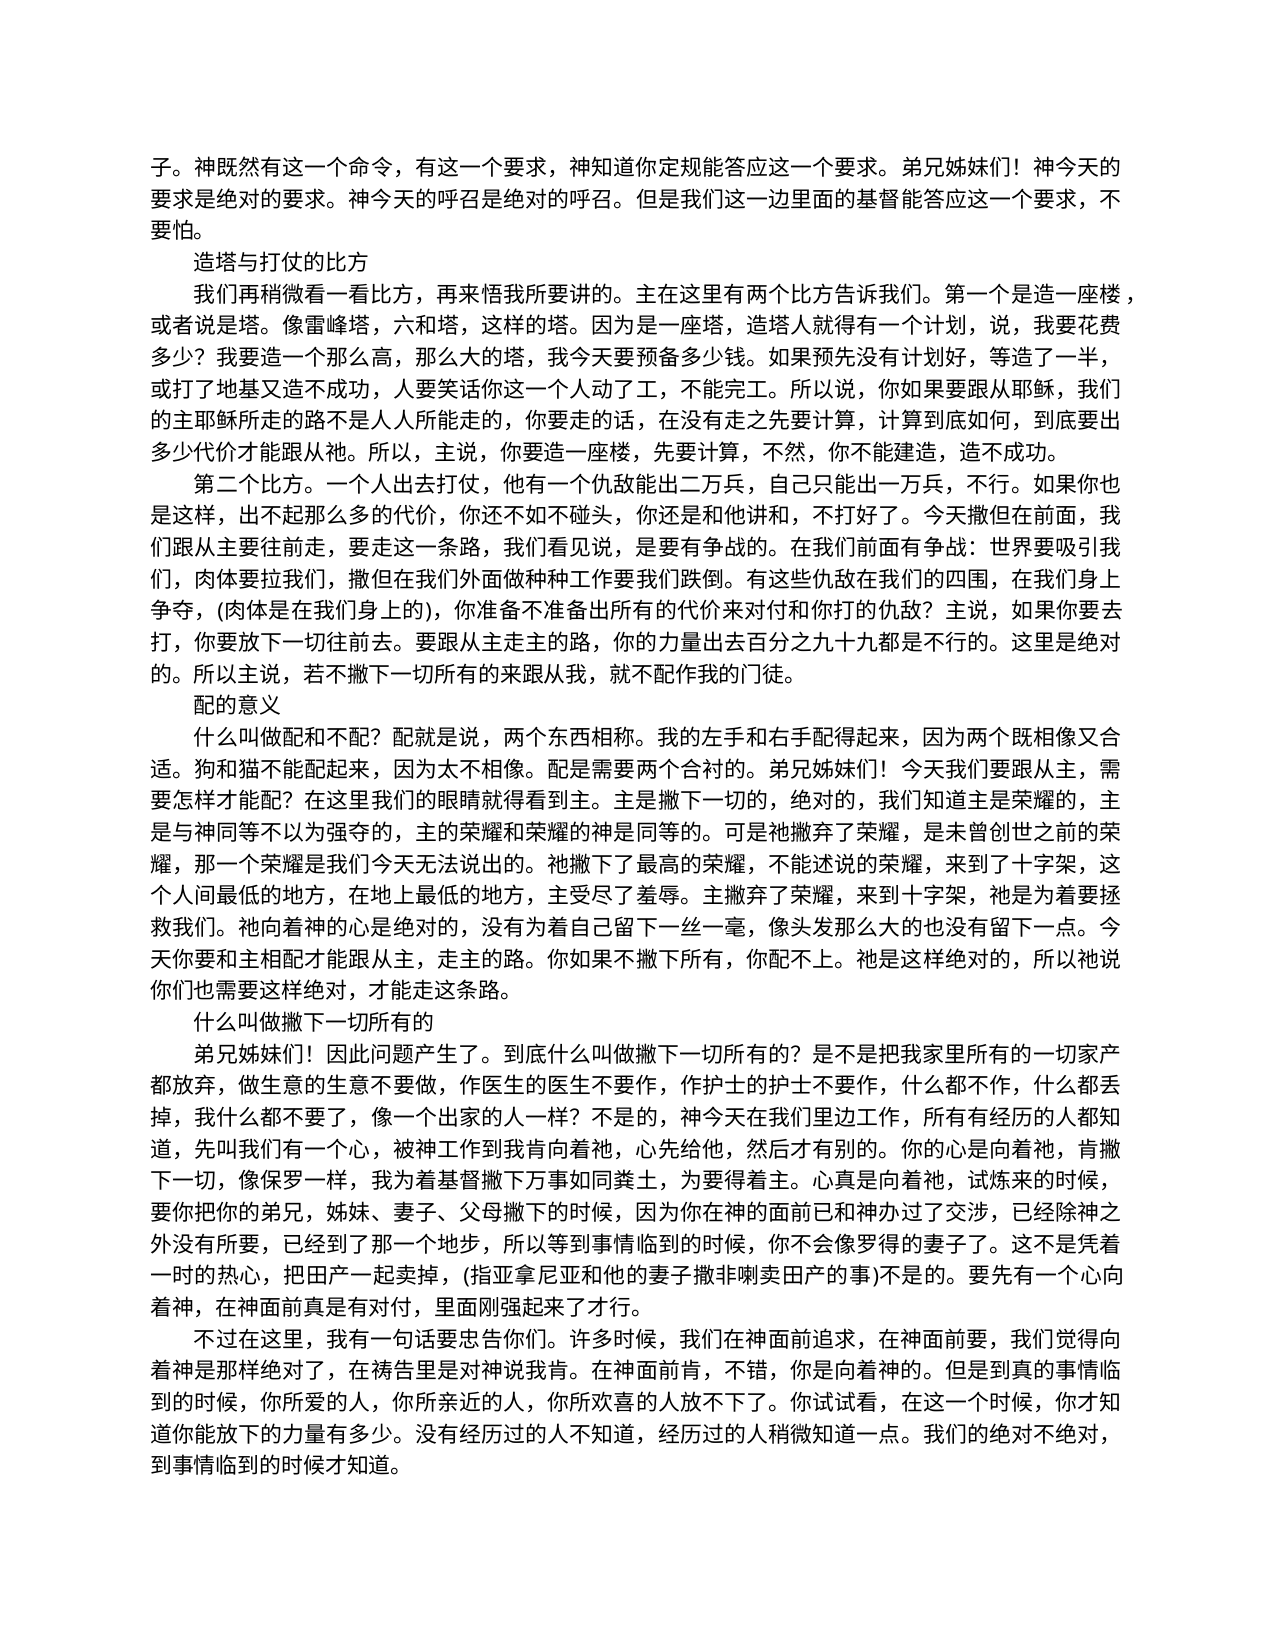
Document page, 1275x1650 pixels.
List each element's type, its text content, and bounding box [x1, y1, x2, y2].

text 不过在这里，我有一句话要忠告你们。许多时候，我们在神面前追求，在神面前要，我们觉得向着神是那样绝对了，在祷告里是对神说我肯。在神面前肯，不错，你是向着神的。但是到真的事情临到的时候，你所爱的人，你所亲近的人，你所欢喜的人放不下了。你试试看，在这一个时候，你才知道你能放下的力量有多少。没有经历过的人不知道，经历过的人稍微知道一点。我们的绝对不绝对，到事情临到的时候才知道。 [150, 1322, 1125, 1480]
text 弟兄姊妹们！因此问题产生了。到底什么叫做撇下一切所有的？是不是把我家里所有的一切家产都放弃，做生意的生意不要做，作医生的医生不要作，作护士的护士不要作，什么都不作，什么都丢掉，我什么都不要了，像一个出家的人一样？不是的，神今天在我们里边工作，所有有经历的人都知道，先叫我们有一个心，被神工作到我肯向着祂，心先给他，然后才有别的。你的心是向着祂，肯撇下一切，像保罗一样，我为着基督撇下万事如同粪土，为要得着主。心真是向着祂，试炼来的时候，要你把你的弟兄，姊妹、妻子、父母撇下的时候，因为你在神的面前已和神办过了交涉，已经除神之外没有所要，已经到了那一个地步，所以等到事情临到的时候，你不会像罗得的妻子了。这不是凭着一时的热心，把田产一起卖掉，(指亚拿尼亚和他的妻子撒非喇卖田产的事)不是的。要先有一个心向着神，在神面前真是有对付，里面刚强起来了才行。 [150, 1037, 1125, 1322]
text 我们再稍微看一看比方，再来悟我所要讲的。主在这里有两个比方告诉我们。第一个是造一座楼，或者说是塔。像雷峰塔，六和塔，这样的塔。因为是一座塔，造塔人就得有一个计划，说，我要花费多少？我要造一个那么高，那么大的塔，我今天要预备多少钱。如果预先没有计划好，等造了一半，或打了地基又造不成功，人要笑话你这一个人动了工，不能完工。所以说，你如果要跟从耶稣，我们的主耶稣所走的路不是人人所能走的，你要走的话，在没有走之先要计算，计算到底如何，到底要出多少代价才能跟从祂。所以，主说，你要造一座楼，先要计算，不然，你不能建造，造不成功。 [150, 277, 1125, 467]
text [150, 150, 1125, 245]
text 什么叫做撇下一切所有的 [150, 1005, 1125, 1037]
text 配的意义 [150, 688, 1125, 720]
text 什么叫做配和不配？配就是说，两个东西相称。我的左手和右手配得起来，因为两个既相像又合适。狗和猫不能配起来，因为太不相像。配是需要两个合衬的。弟兄姊妹们！今天我们要跟从主，需要怎样才能配？在这里我们的眼睛就得看到主。主是撇下一切的，绝对的，我们知道主是荣耀的，主是与神同等不以为强夺的，主的荣耀和荣耀的神是同等的。可是祂撇弃了荣耀，是未曾创世之前的荣耀，那一个荣耀是我们今天无法说出的。祂撇下了最高的荣耀，不能述说的荣耀，来到了十字架，这个人间最低的地方，在地上最低的地方，主受尽了羞辱。主撇弃了荣耀，来到十字架，祂是为着要拯救我们。祂向着神的心是绝对的，没有为着自己留下一丝一毫，像头发那么大的也没有留下一点。今天你要和主相配才能跟从主，走主的路。你如果不撇下所有，你配不上。祂是这样绝对的，所以祂说，你们也需要这样绝对，才能走这条路。 [150, 720, 1125, 1005]
text 第二个比方。一个人出去打仗，他有一个仇敌能出二万兵，自己只能出一万兵，不行。如果你也是这样，出不起那么多的代价，你还不如不碰头，你还是和他讲和，不打好了。今天撒但在前面，我们跟从主要往前走，要走这一条路，我们看见说，是要有争战的。在我们前面有争战：世界要吸引我们，肉体要拉我们，撒但在我们外面做种种工作要我们跌倒。有这些仇敌在我们的四围，在我们身上争夺，(肉体是在我们身上的)，你准备不准备出所有的代价来对付和你打的仇敌？主说，如果你要去打，你要放下一切往前去。要跟从主走主的路，你的力量出去百分之九十九都是不行的。这里是绝对的。所以主说，若不撇下一切所有的来跟从我，就不配作我的门徒。 [150, 467, 1125, 688]
text 造塔与打仗的比方 [150, 245, 1125, 277]
